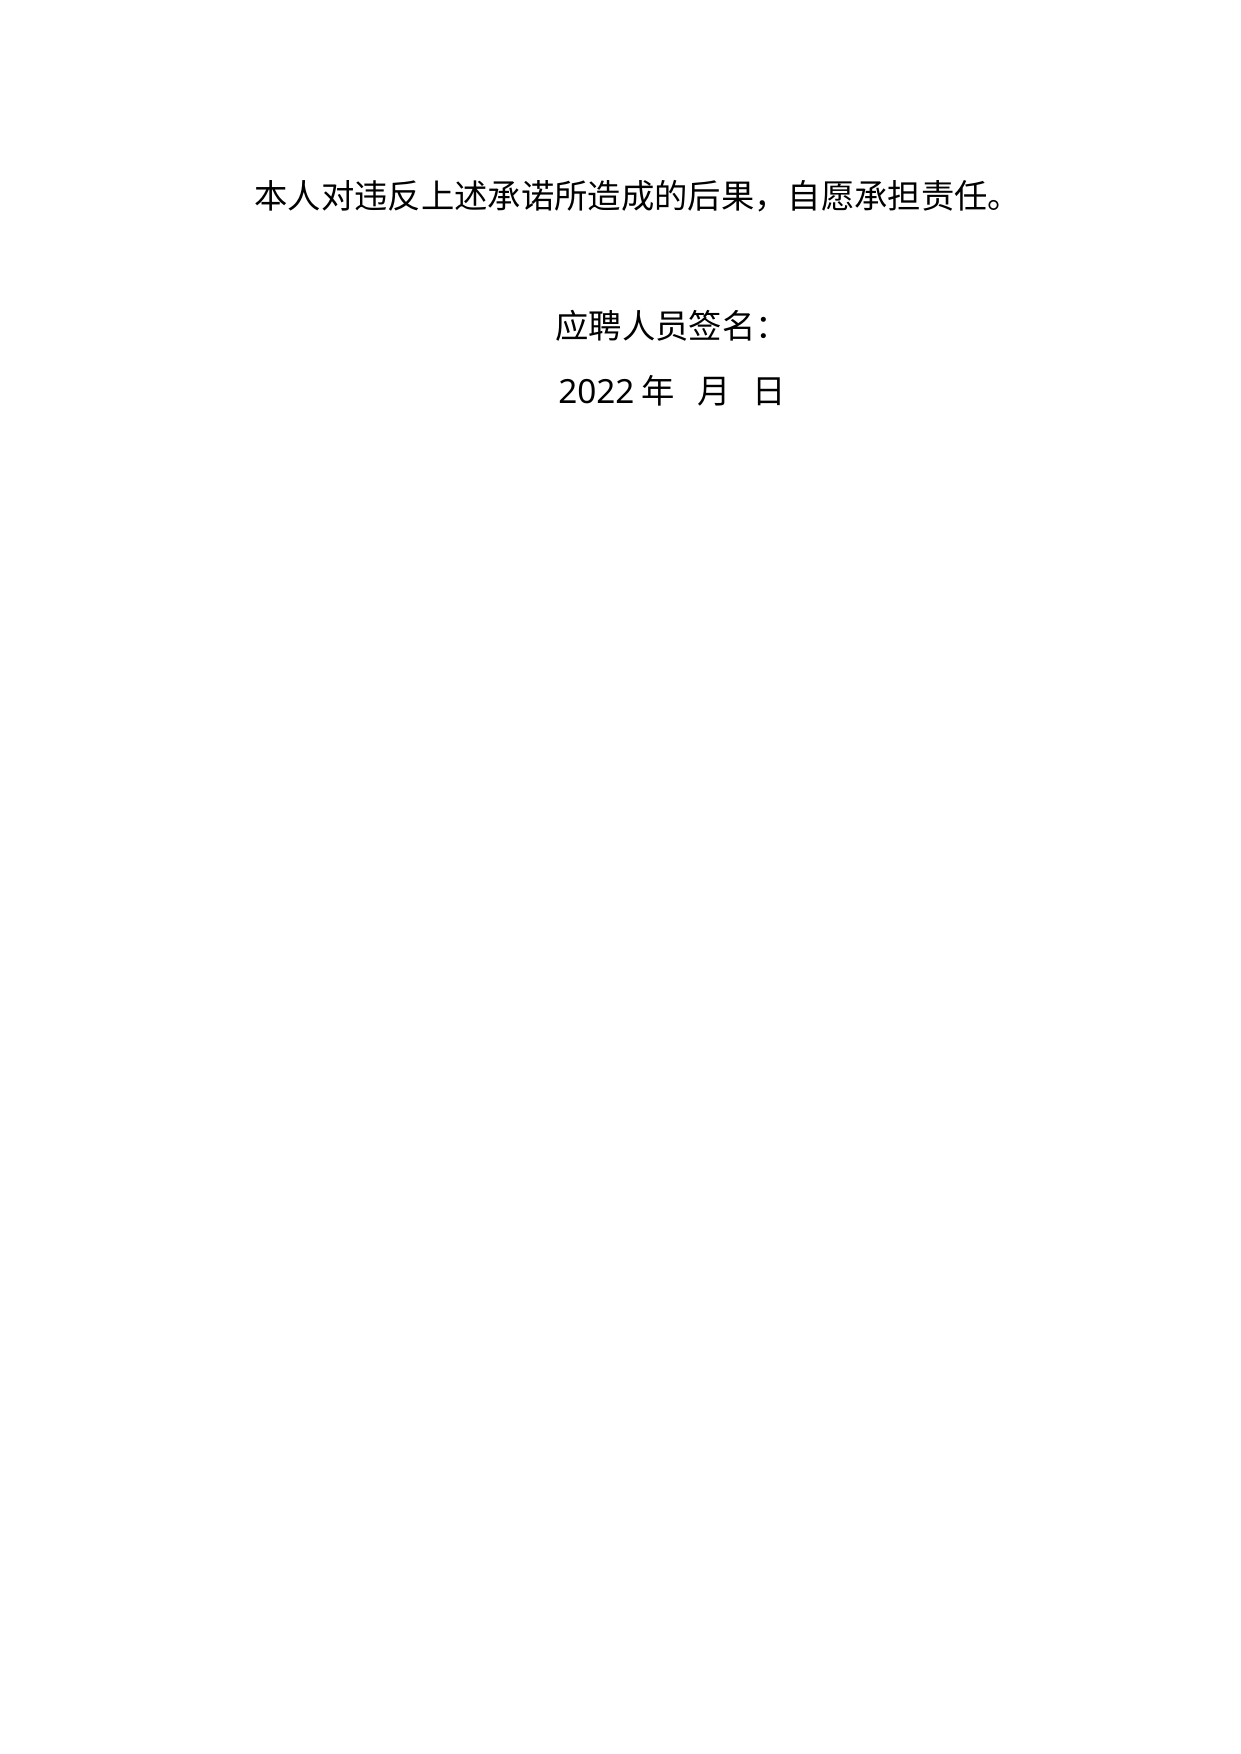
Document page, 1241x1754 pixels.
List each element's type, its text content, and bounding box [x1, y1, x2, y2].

text 本人对违反上述承诺所造成的后果，自愿承担责任。 [187, 162, 1053, 227]
text 应聘人员签名： [187, 292, 1053, 357]
text 2022年 月 日 [187, 357, 1053, 422]
